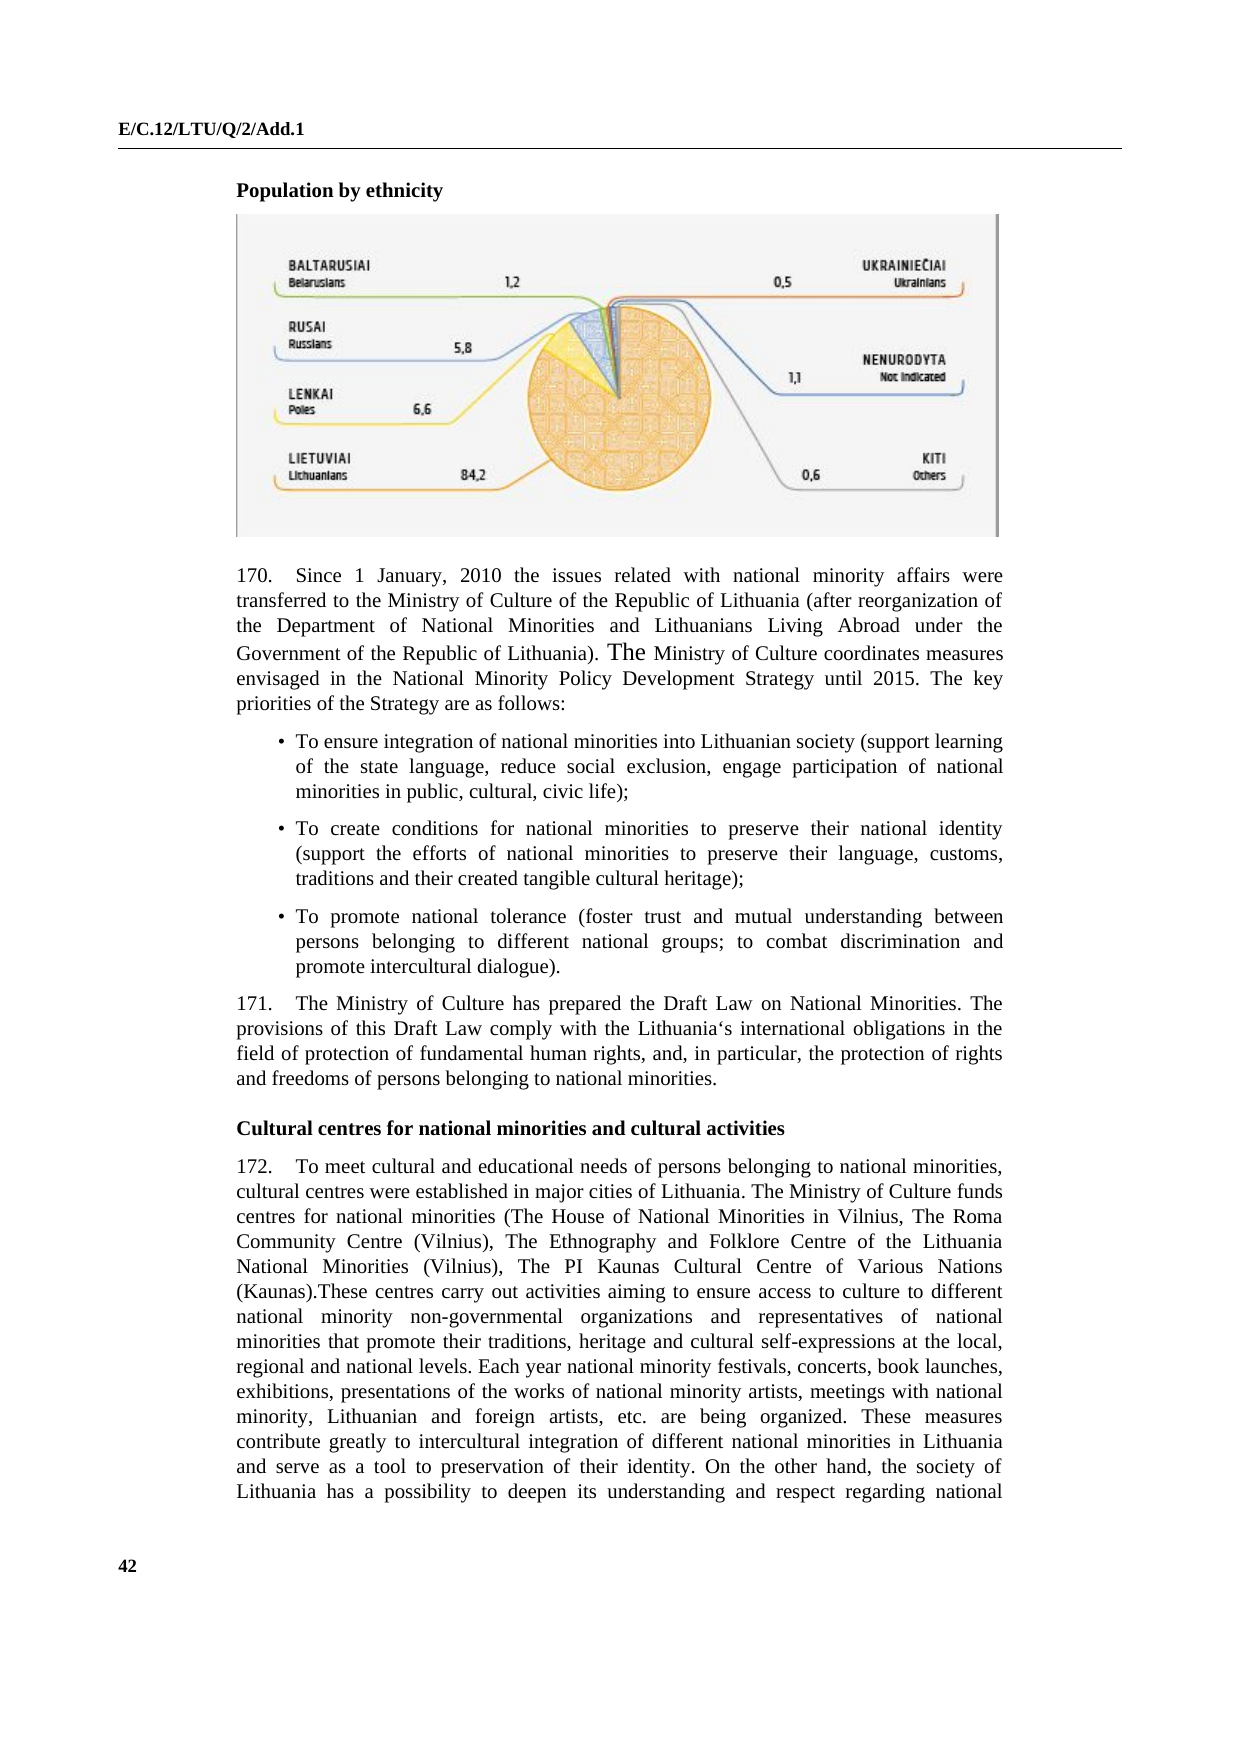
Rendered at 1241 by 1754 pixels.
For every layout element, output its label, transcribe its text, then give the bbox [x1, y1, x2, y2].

picture [236, 214, 999, 537]
text 170. Since 1 January, 2010 the issues related with national minority affairs were transferred to the Ministry of Culture of the of (after reorganization of the Department of National Minorities and Lithuanians Living Abroad under the Government of the ). The Ministry of Culture coordinates measures envisaged in the National Minority Policy Development Strategy until 2015. The key priorities of the Strategy are as follows: [236, 562, 1004, 715]
list • To promote national tolerance (foster trust and mutual understanding between persons belonging to different national groups; to combat discrimination and promote intercultural dialogue). [278, 903, 1004, 978]
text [236, 1153, 1004, 1503]
text Cultural centres for national minorities and cultural activities [118, 1115, 1004, 1140]
text Population by ethnicity [118, 177, 1004, 202]
text 171. The Ministry of Culture has prepared the Draft Law on National Minorities. The provisions of this Draft Law comply with the Lithuania‘s international obligations in the field of protection of fundamental human rights, and, in particular, the protection of rights and freedoms of persons belonging to national minorities. [236, 990, 1004, 1090]
list • To create conditions for national minorities to preserve their national identity (support the efforts of national minorities to preserve their language, customs, traditions and their created tangible cultural heritage); [278, 815, 1004, 890]
list • To ensure integration of national minorities into Lithuanian society (support learning of the state language, reduce social exclusion, engage participation of national minorities in public, cultural, civic life); [278, 728, 1004, 803]
